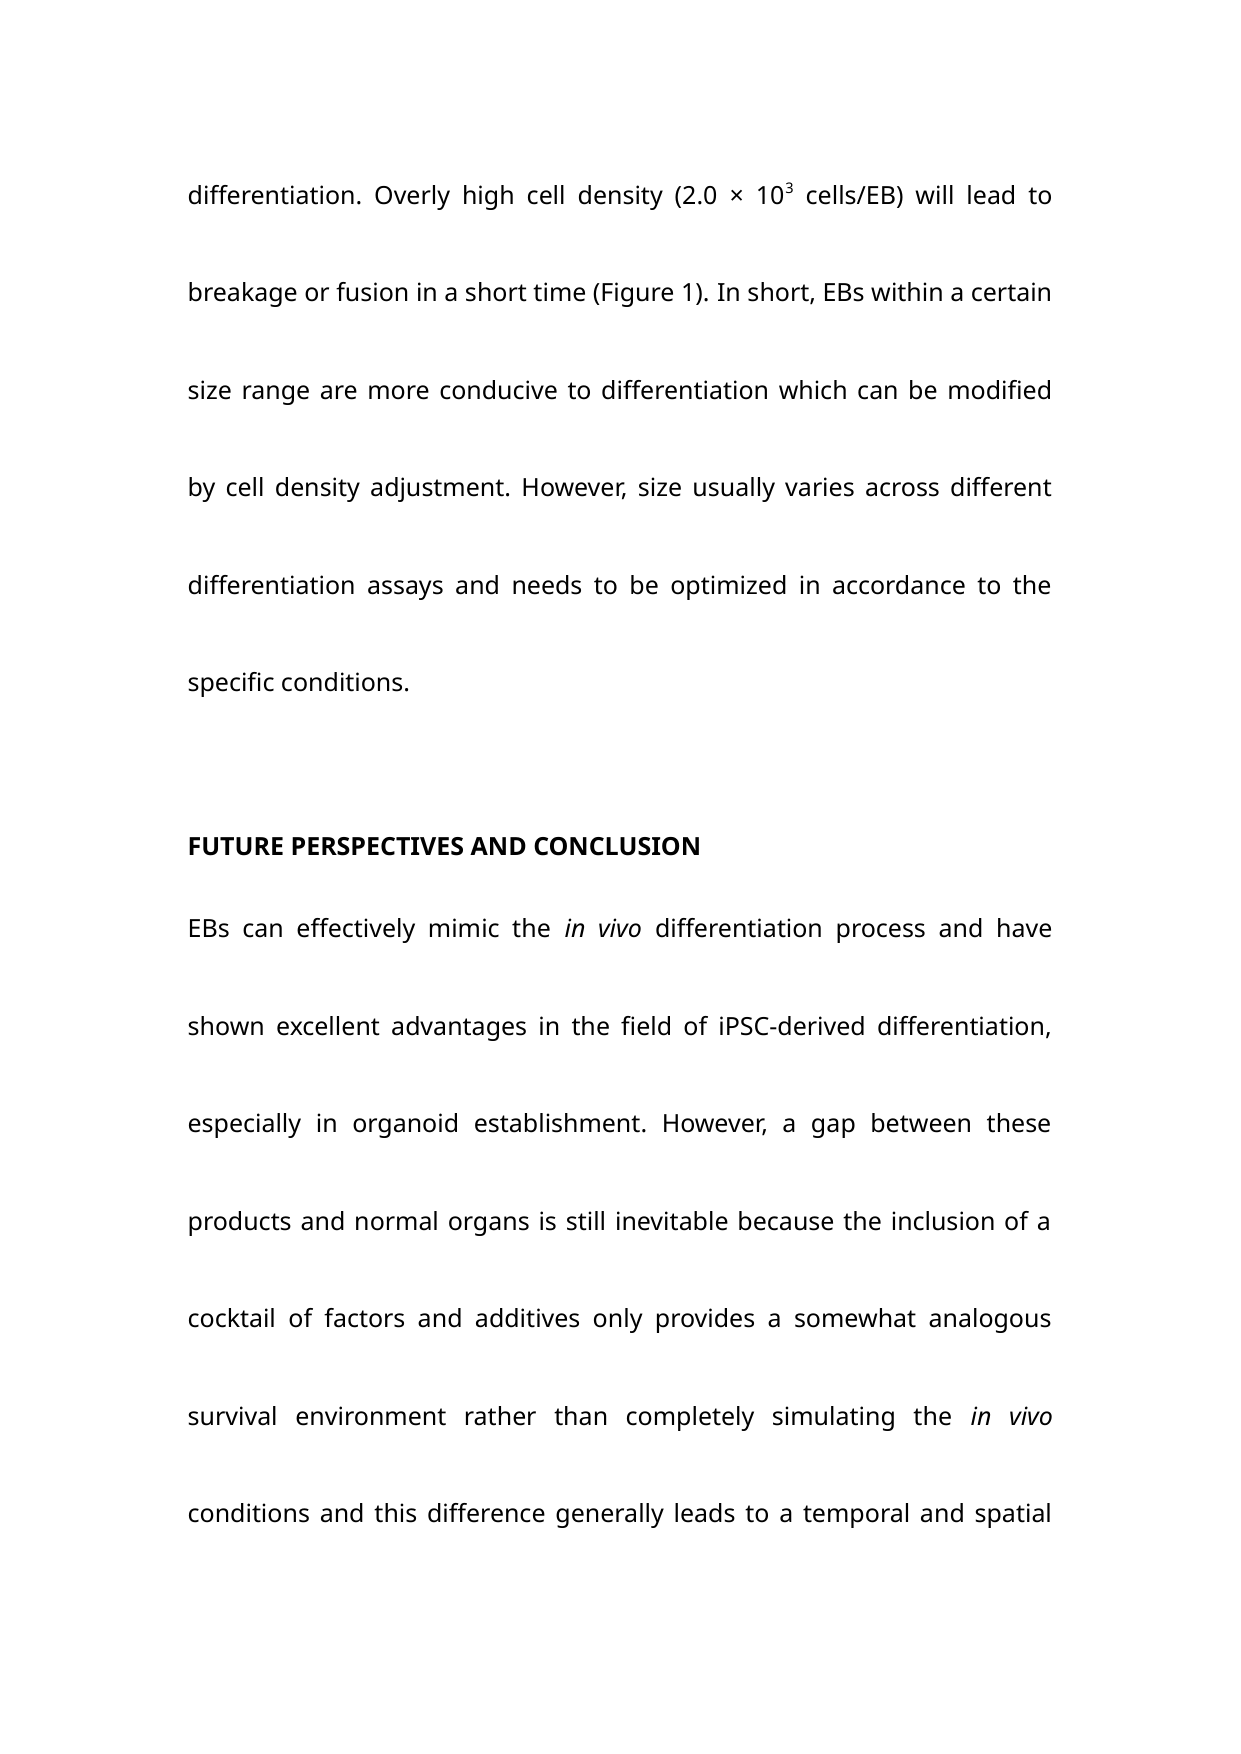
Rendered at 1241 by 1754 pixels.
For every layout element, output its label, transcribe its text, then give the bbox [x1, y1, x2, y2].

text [187, 162, 1053, 714]
text FUTURE PERSPECTIVES AND CONCLUSION [187, 813, 1053, 878]
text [187, 895, 1053, 1545]
